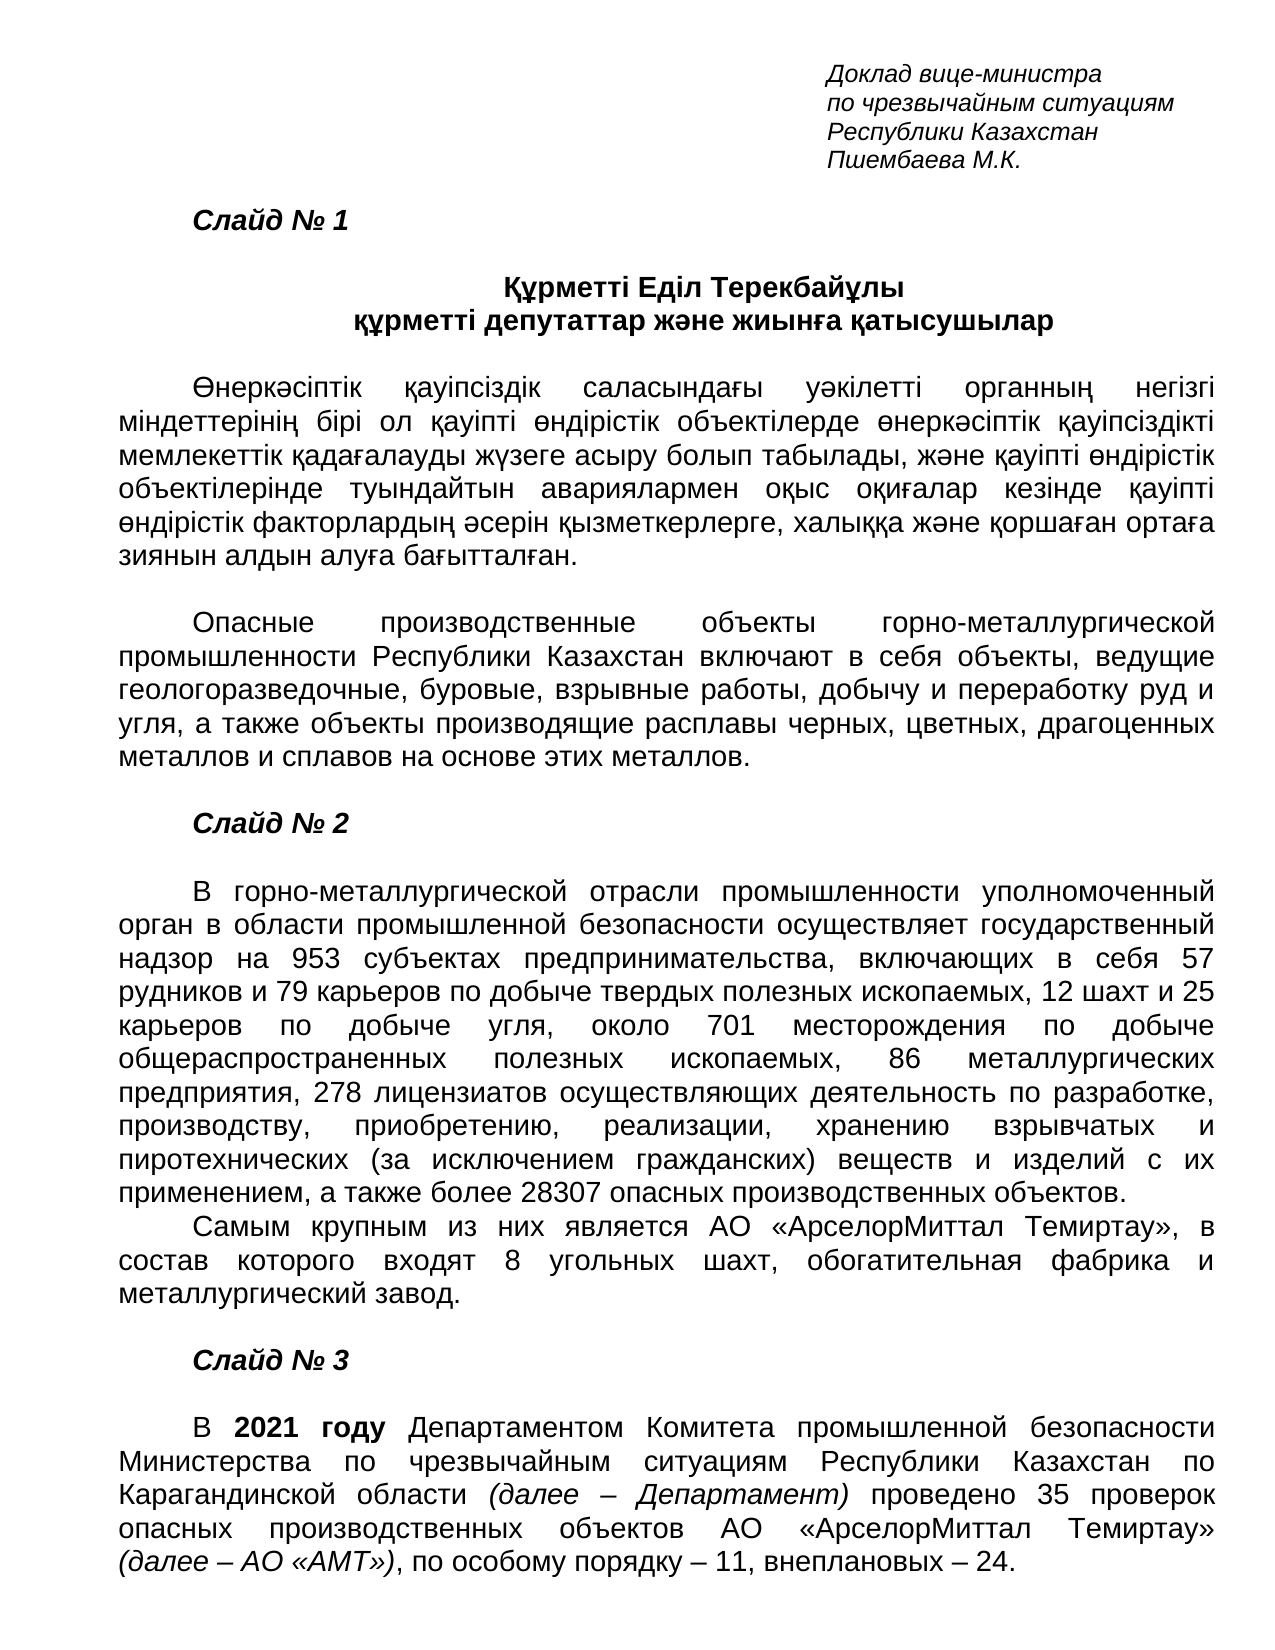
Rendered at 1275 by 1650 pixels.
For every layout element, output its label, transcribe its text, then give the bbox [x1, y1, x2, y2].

text В горно-металлургической отрасли промышленности уполномоченный орган в области промышленной безопасности осуществляет государственный надзор на 953 субъектах предпринимательства, включающих в себя 57 рудников и 79 карьеров по добыче твердых полезных ископаемых, 12 шахт и 25 карьеров по добыче угля, около 701 месторождения по добыче общераспространенных полезных ископаемых, 86 металлургических предприятия, 278 лицензиатов осуществляющих деятельность по разработке, производству, приобретению, реализации, хранению взрывчатых и пиротехнических (за исключением гражданских) веществ и изделий с их применением, а также более 28307 опасных производственных объектов. [118, 874, 1216, 1209]
text Слайд № 1 [118, 203, 1216, 236]
text Республики Казахстан [827, 117, 1216, 145]
text Пшембаева М.К. [827, 145, 1216, 174]
text Опасные производственные объекты горно-металлургической промышленности Республики Казахстан включают в себя объекты, ведущие геологоразведочные, буровые, взрывные работы, добычу и переработку руд и угля, а также объекты производящие расплавы черных, цветных, драгоценных металлов и сплавов на основе этих металлов. [118, 605, 1216, 773]
text Самым крупным из них является АО «АрселорМиттал Темиртау», в состав которого входят 8 угольных шахт, обогатительная фабрика и металлургический завод. [118, 1209, 1216, 1310]
text Слайд № 3 [118, 1343, 1216, 1377]
text құрметті депутаттар және жиынға қатысушылар [118, 303, 1216, 337]
text Құрметті Еділ Терекбайұлы [118, 270, 1216, 303]
text по чрезвычайным ситуациям [827, 88, 1216, 117]
text Слайд № 2 [118, 807, 1216, 840]
text Доклад вице-министра [827, 59, 1216, 88]
text Өнеркәсіптік қауіпсіздік саласындағы уәкілетті органның негізгі міндеттерінің бірі ол қауіпті өндірістік объектілерде өнеркәсіптік қауіпсіздікті мемлекеттік қадағалауды жүзеге асыру болып табылады, және қауіпті өндірістік объектілерінде туындайтын авариялармен оқыс оқиғалар кезінде қауіпті өндірістік факторлардың әсерін қызметкерлерге, халыққа және қоршаған ортаға зиянын алдын алуға бағытталған. [118, 371, 1216, 572]
text В 2021 году Департаментом Комитета промышленной безопасности Министерства по чрезвычайным ситуациям Республики Казахстан по Карагандинской области (далее – Департамент) проведено 35 проверок опасных производственных объектов АО «АрселорМиттал Темиртау» (далее – АО «АМТ»), по особому порядку – 11, внеплановых – 24. [118, 1410, 1216, 1578]
